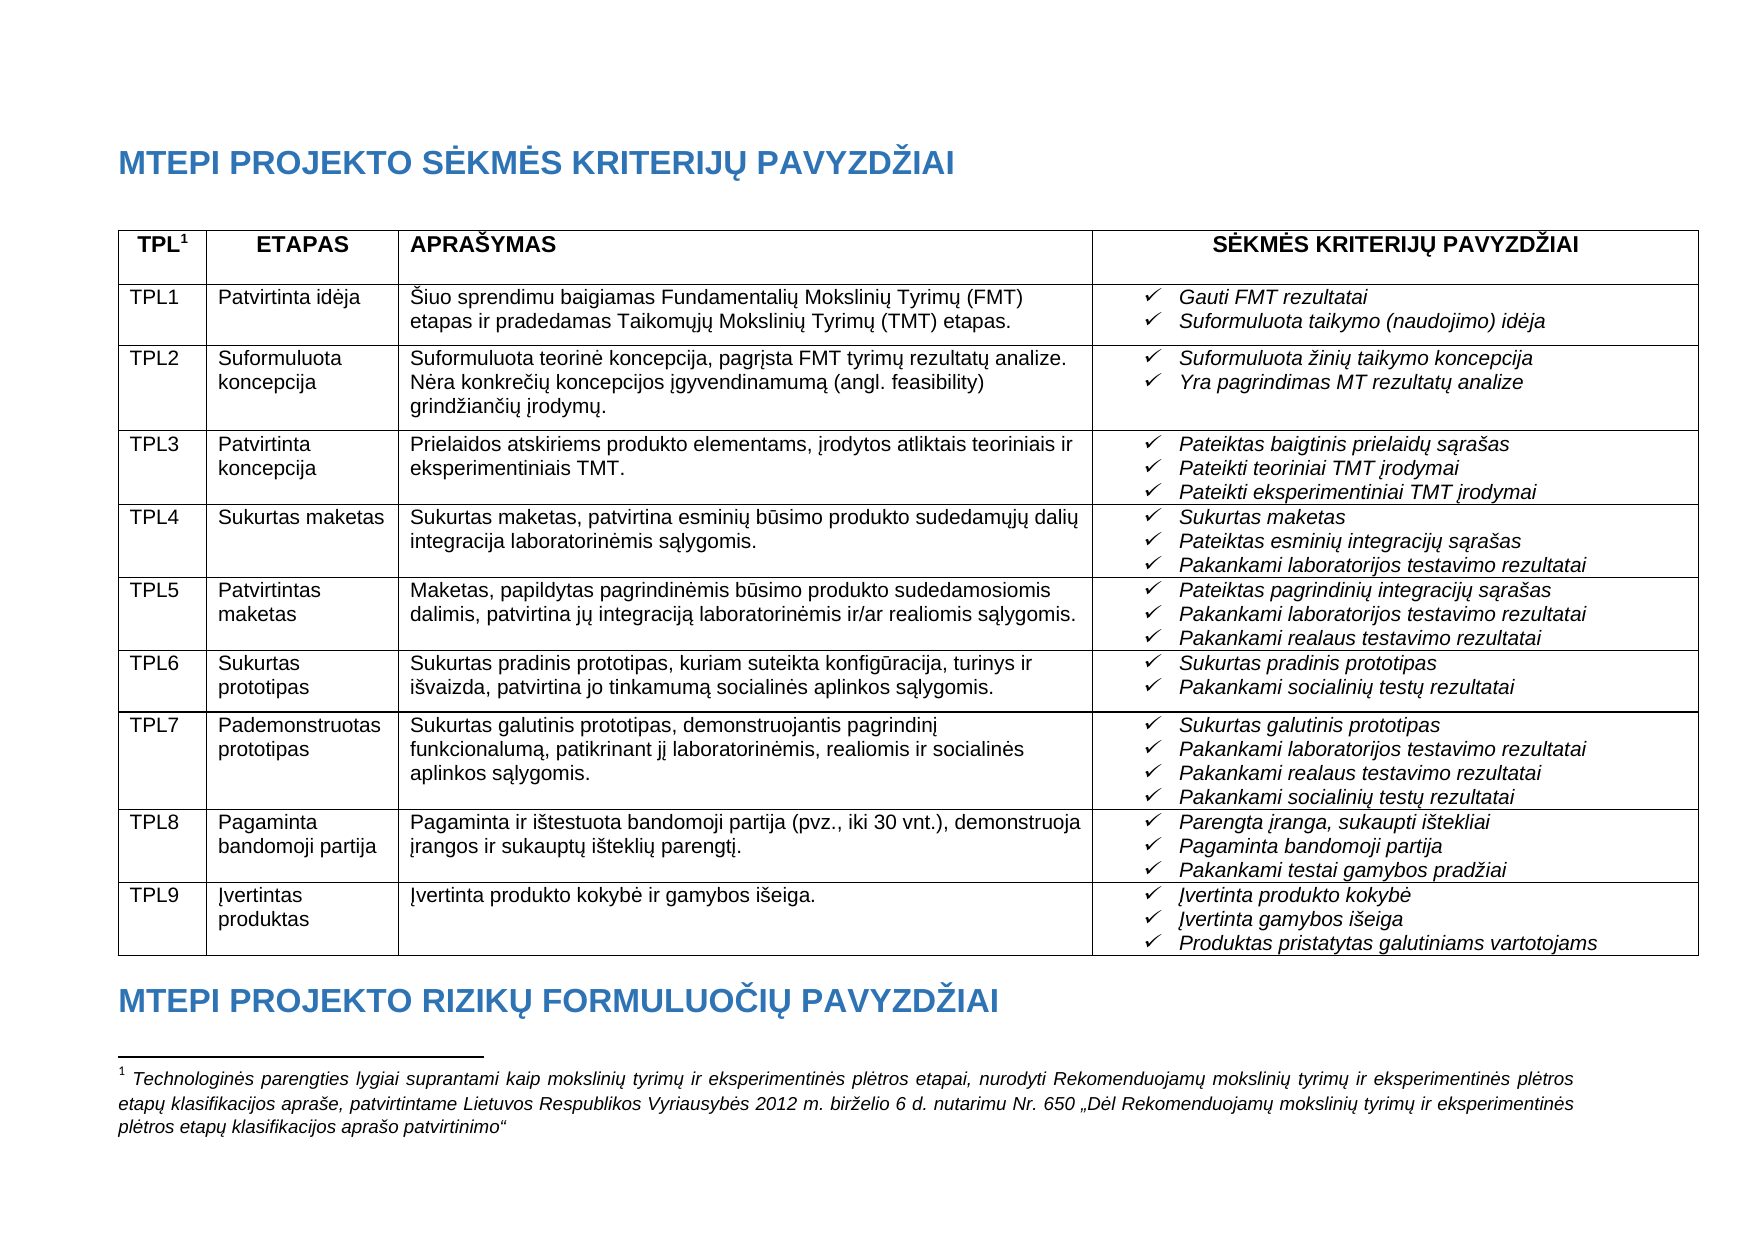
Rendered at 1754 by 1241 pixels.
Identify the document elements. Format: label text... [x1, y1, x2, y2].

table_cell Sukurtas maketas, patvirtina esminių būsimo produkto sudedamųjų dalių integracija laboratorinėmis sąlygomis. [399, 505, 1092, 577]
table_cell Patvirtinta idėja [207, 285, 398, 345]
table_cell Parengta įranga, sukaupti ištekliai Pagaminta bandomoji partija Pakankami testai gamybos pradžiai [1093, 810, 1698, 882]
table_cell Šiuo sprendimu baigiamas Fundamentalių Mokslinių Tyrimų (FMT) etapas ir pradedamas Taikomųjų Mokslinių Tyrimų (TMT) etapas. [399, 285, 1092, 345]
table_cell Patvirtinta koncepcija [207, 431, 398, 503]
table_cell Pagaminta bandomoji partija [207, 810, 398, 882]
subtitle MTEPI PROJEKTO SĖKMĖS KRITERIJŲ PAVYZDŽIAI [118, 143, 1577, 182]
table_cell Suformuluota koncepcija [207, 346, 398, 430]
table_cell Sukurtas galutinis prototipas, demonstruojantis pagrindinį funkcionalumą, patikrinant jį laboratorinėmis, realiomis ir socialinės aplinkos sąlygomis. [399, 713, 1092, 809]
table_cell Įvertinta produkto kokybė ir gamybos išeiga. [399, 883, 1092, 955]
table_header ETAPAS [207, 231, 398, 283]
table_cell Sukurtas maketas [207, 505, 398, 577]
table_cell Maketas, papildytas pagrindinėmis būsimo produkto sudedamosiomis dalimis, patvirtina jų integraciją laboratorinėmis ir/ar realiomis sąlygomis. [399, 578, 1092, 650]
table_cell Pademonstruotas prototipas [207, 713, 398, 809]
table_cell Sukurtas pradinis prototipas Pakankami socialinių testų rezultatai [1093, 651, 1698, 711]
table_cell Suformuluota žinių taikymo koncepcija Yra pagrindimas MT rezultatų analize [1093, 346, 1698, 430]
table_cell Sukurtas pradinis prototipas, kuriam suteikta konfigūracija, turinys ir išvaizda, patvirtina jo tinkamumą socialinės aplinkos sąlygomis. [399, 651, 1092, 711]
table_cell Sukurtas maketas Pateiktas esminių integracijų sąrašas Pakankami laboratorijos testavimo rezultatai [1093, 505, 1698, 577]
table_cell Įvertinta produkto kokybė Įvertinta gamybos išeiga Produktas pristatytas galutiniams vartotojams [1093, 883, 1698, 955]
table_cell TPL3 [119, 431, 206, 503]
table_cell Suformuluota teorinė koncepcija, pagrįsta FMT tyrimų rezultatų analize. Nėra konkrečių koncepcijos įgyvendinamumą (angl. feasibility) grindžiančių įrodymų. [399, 346, 1092, 430]
table_cell TPL9 [119, 883, 206, 955]
table_header APRAŠYMAS [399, 231, 1092, 283]
table_cell TPL8 [119, 810, 206, 882]
table_cell Pateiktas pagrindinių integracijų sąrašas Pakankami laboratorijos testavimo rezultatai Pakankami realaus testavimo rezultatai [1093, 578, 1698, 650]
table_cell Sukurtas prototipas [207, 651, 398, 711]
table_cell TPL5 [119, 578, 206, 650]
table_header TPL [119, 231, 206, 283]
table_cell TPL1 [119, 285, 206, 345]
table_cell TPL6 [119, 651, 206, 711]
table_cell Įvertintas produktas [207, 883, 398, 955]
table_cell Sukurtas galutinis prototipas Pakankami laboratorijos testavimo rezultatai Pakankami realaus testavimo rezultatai Pakankami socialinių testų rezultatai [1093, 713, 1698, 809]
table_cell Patvirtintas maketas [207, 578, 398, 650]
table_cell Pateiktas baigtinis prielaidų sąrašas Pateikti teoriniai TMT įrodymai Pateikti eksperimentiniai TMT įrodymai [1093, 431, 1698, 503]
subtitle MTEPI PROJEKTO RIZIKŲ FORMULUOČIŲ PAVYZDŽIAI [118, 981, 1577, 1020]
table_cell Prielaidos atskiriems produkto elementams, įrodytos atliktais teoriniais ir eksperimentiniais TMT. [399, 431, 1092, 503]
table_cell TPL7 [119, 713, 206, 809]
table_cell Gauti FMT rezultatai Suformuluota taikymo (naudojimo) idėja [1093, 285, 1698, 345]
table_header SĖKMĖS KRITERIJŲ PAVYZDŽIAI [1093, 231, 1698, 283]
table_cell TPL4 [119, 505, 206, 577]
table_cell Pagaminta ir ištestuota bandomoji partija (pvz., iki 30 vnt.), demonstruoja įrangos ir sukauptų išteklių parengtį. [399, 810, 1092, 882]
table_cell TPL2 [119, 346, 206, 430]
